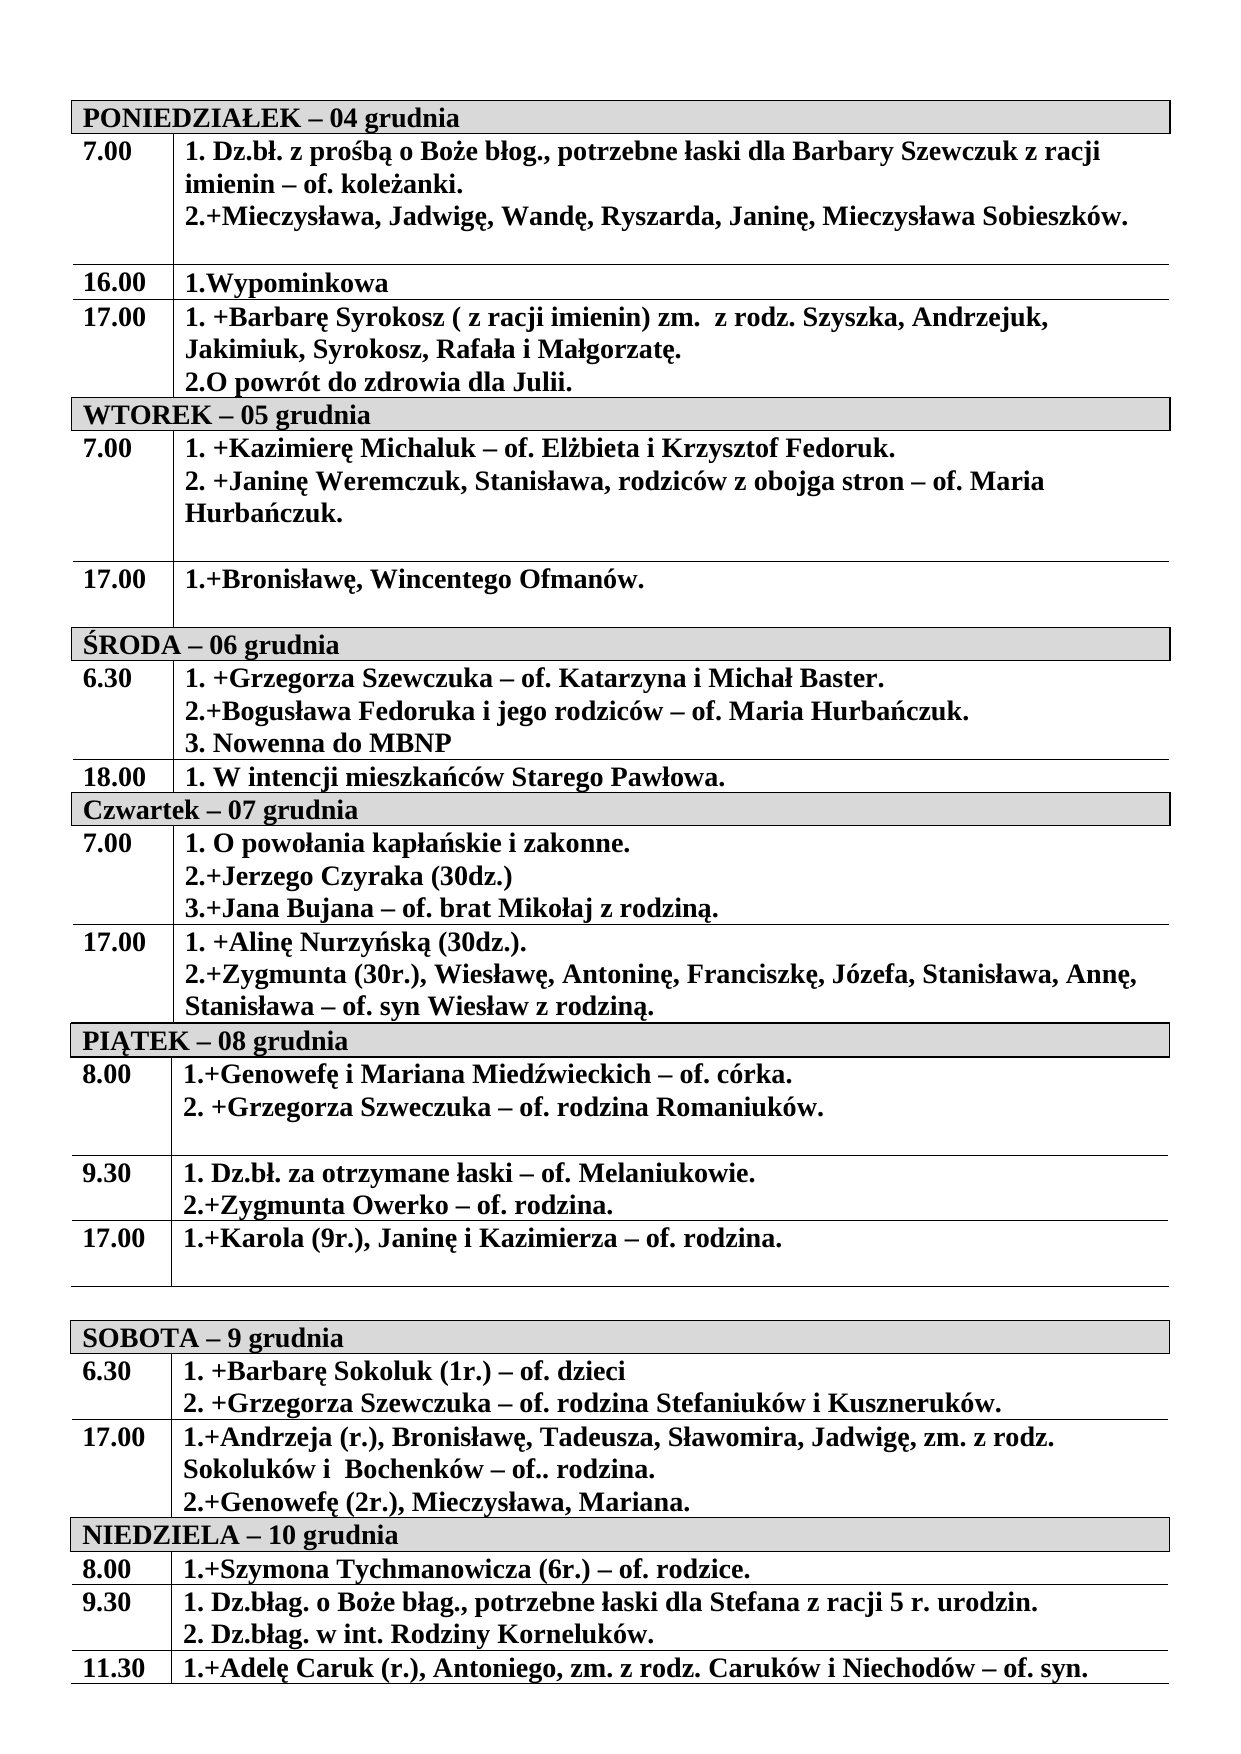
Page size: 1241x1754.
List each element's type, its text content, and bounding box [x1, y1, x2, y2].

table_cell 7.00 [71, 826, 173, 924]
table_cell 17.00 [71, 299, 173, 397]
table_cell 17.00 [71, 1420, 171, 1517]
table_cell 8.00 [71, 1058, 171, 1154]
table_cell 1. Dz.błag. o Boże błag., potrzebne łaski dla Stefana z racji 5 r. urodzin. 2. Dz.błag. w int. Rodziny Korneluków. [172, 1584, 1169, 1650]
table_cell 9.30 [71, 1585, 171, 1650]
table_cell 1.+Bronisławę, Wincentego Ofmanów. [174, 561, 1170, 627]
table_cell 17.00 [71, 924, 173, 1022]
table_cell 7.00 [71, 134, 173, 264]
table_cell 1.Wypominkowa [174, 264, 1170, 299]
table_cell 1. +Barbarę Sokoluk (1r.) – of. dzieci 2. +Grzegorza Szewczuka – of. rodzina Stefaniuków i Kuszneruków. [172, 1354, 1169, 1419]
table_cell 11.30 [71, 1651, 171, 1683]
table_cell 6.30 [71, 1354, 171, 1419]
table_cell 9.30 [71, 1156, 171, 1220]
table_cell 1. Dz.bł. z prośbą o Boże błog., potrzebne łaski dla Barbary Szewczuk z racji imienin – of. koleżanki. 2.+Mieczysława, Jadwigę, Wandę, Ryszarda, Janinę, Mieczysława Sobieszków. [174, 134, 1170, 264]
table_cell 1.+Karola (9r.), Janinę i Kazimierza – of. rodzina. [172, 1220, 1169, 1286]
table_cell 1. W intencji mieszkańców Starego Pawłowa. [174, 759, 1170, 792]
table_cell 1. Dz.bł. za otrzymane łaski – of. Melaniukowie. 2.+Zygmunta Owerko – of. rodzina. [172, 1155, 1169, 1220]
table_cell 17.00 [71, 561, 173, 627]
table_cell 1. +Alinę Nurzyńską (30dz.). 2.+Zygmunta (30r.), Wiesławę, Antoninę, Franciszkę, Józefa, Stanisława, Annę, Stanisława – of. syn Wiesław z rodziną. [174, 924, 1170, 1022]
table_cell Czwartek – 07 grudnia [72, 793, 1169, 825]
table_cell 6.30 [71, 661, 173, 758]
table_cell 8.00 [71, 1552, 171, 1584]
table_cell 1.+Genowefę i Mariana Miedźwieckich – of. córka. 2. +Grzegorza Szweczuka – of. rodzina Romaniuków. [172, 1058, 1169, 1154]
table_cell 17.00 [71, 1221, 171, 1286]
table_header PONIEDZIAŁEK – 04 grudnia [72, 101, 1169, 133]
table_cell 1.+Adelę Caruk (r.), Antoniego, zm. z rodz. Caruków i Niechodów – of. syn. [172, 1650, 1169, 1683]
table_cell 16.00 [71, 264, 173, 299]
table_header PIĄTEK – 08 grudnia [71, 1024, 1169, 1056]
table_cell 1. +Grzegorza Szewczuka – of. Katarzyna i Michał Baster. 2.+Bogusława Fedoruka i jego rodziców – of. Maria Hurbańczuk. 3. Nowenna do MBNP [174, 661, 1170, 758]
table_cell ŚRODA – 06 grudnia [72, 628, 1169, 660]
table_cell 1.+Szymona Tychmanowicza (6r.) – of. rodzice. [172, 1552, 1169, 1584]
table_cell NIEDZIELA – 10 grudnia [71, 1518, 1169, 1551]
table_cell WTOREK – 05 grudnia [72, 398, 1169, 430]
table_cell 1. +Barbarę Syrokosz ( z racji imienin) zm. z rodz. Szyszka, Andrzejuk, Jakimiuk, Syrokosz, Rafała i Małgorzatę. 2.O powrót do zdrowia dla Julii. [174, 299, 1170, 397]
table_header SOBOTA – 9 grudnia [71, 1321, 1169, 1353]
table_cell 18.00 [71, 759, 173, 792]
table_cell 7.00 [71, 431, 173, 561]
table_cell 1. +Kazimierę Michaluk – of. Elżbieta i Krzysztof Fedoruk. 2. +Janinę Weremczuk, Stanisława, rodziców z obojga stron – of. Maria Hurbańczuk. [174, 431, 1170, 561]
table_cell 1. O powołania kapłańskie i zakonne. 2.+Jerzego Czyraka (30dz.) 3.+Jana Bujana – of. brat Mikołaj z rodziną. [174, 826, 1170, 924]
table_cell 1.+Andrzeja (r.), Bronisławę, Tadeusza, Sławomira, Jadwigę, zm. z rodz. Sokoluków i Bochenków – of.. rodzina. 2.+Genowefę (2r.), Mieczysława, Mariana. [172, 1419, 1169, 1517]
